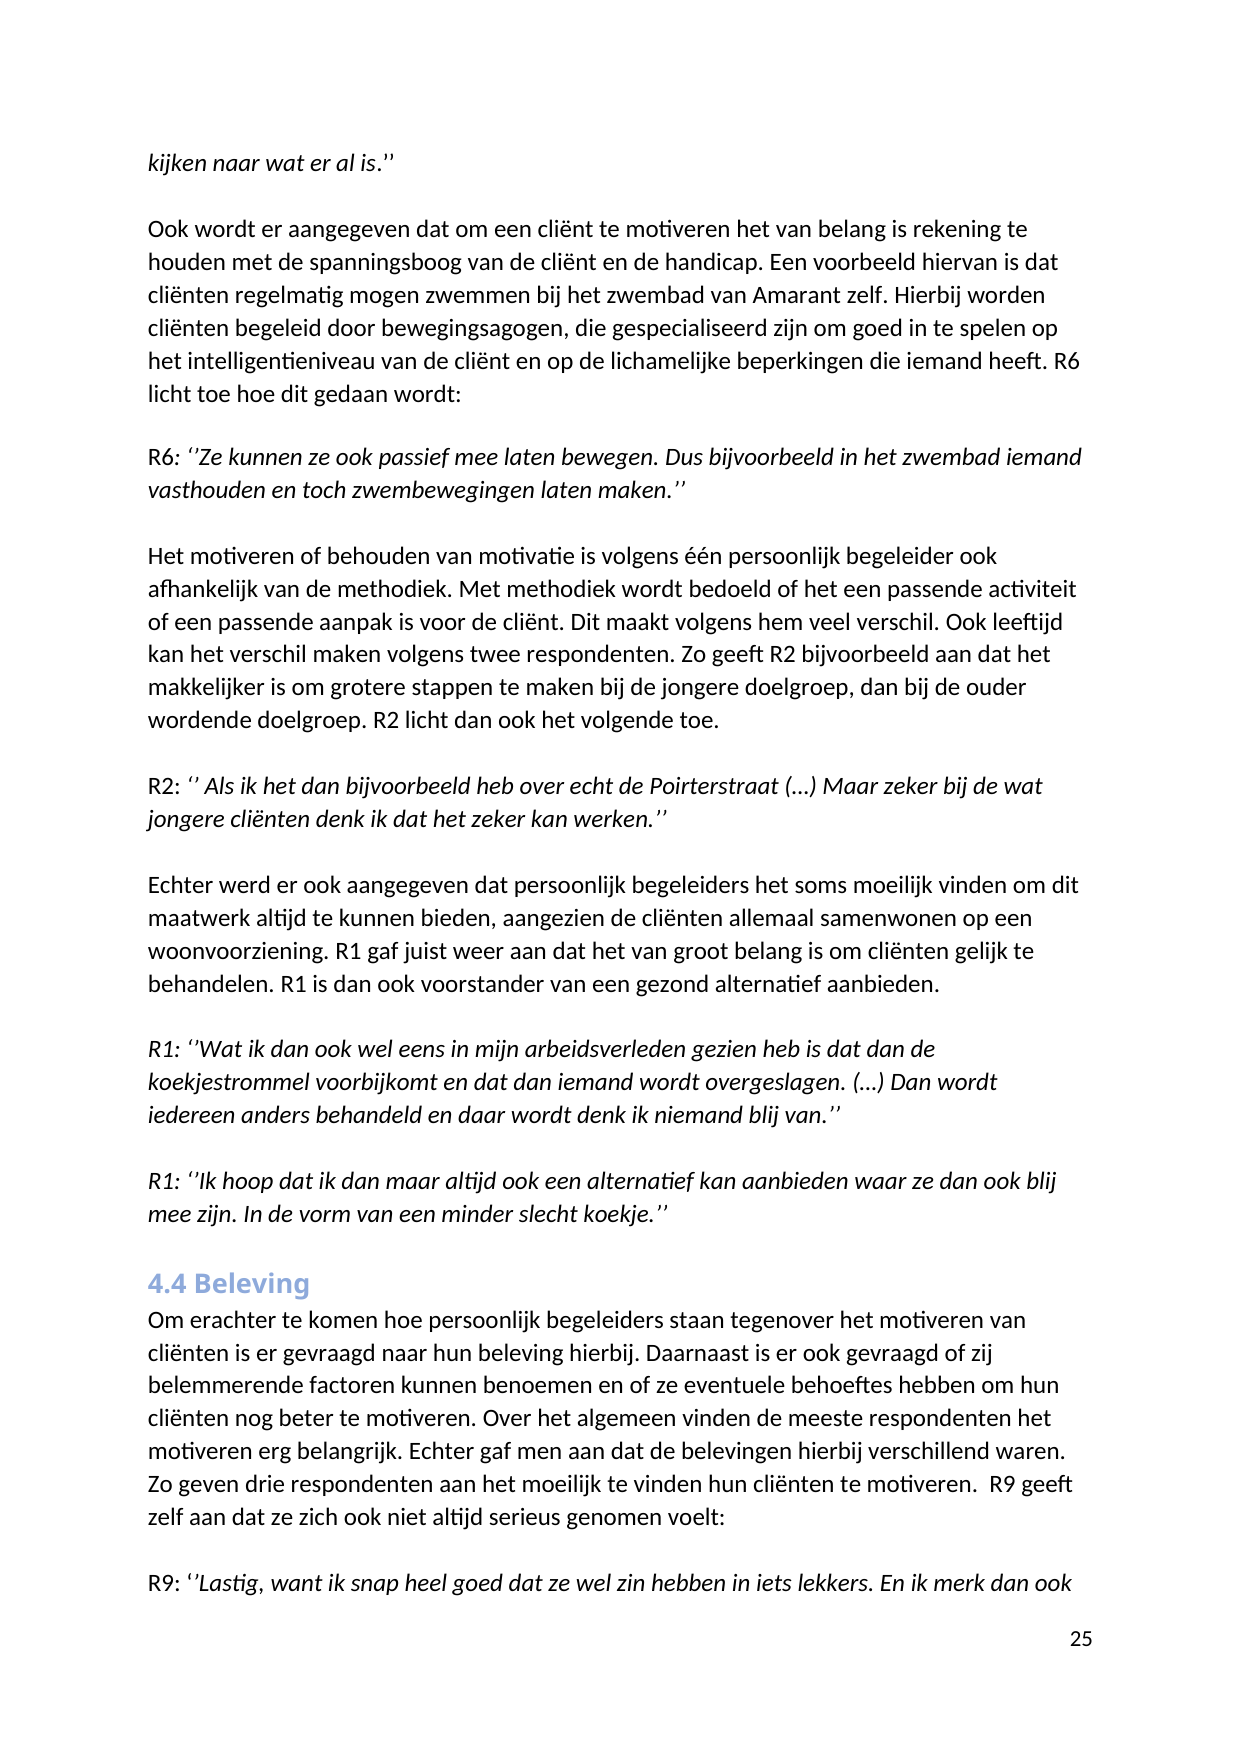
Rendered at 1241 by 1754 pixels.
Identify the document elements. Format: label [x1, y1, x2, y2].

text [148, 148, 1093, 1598]
